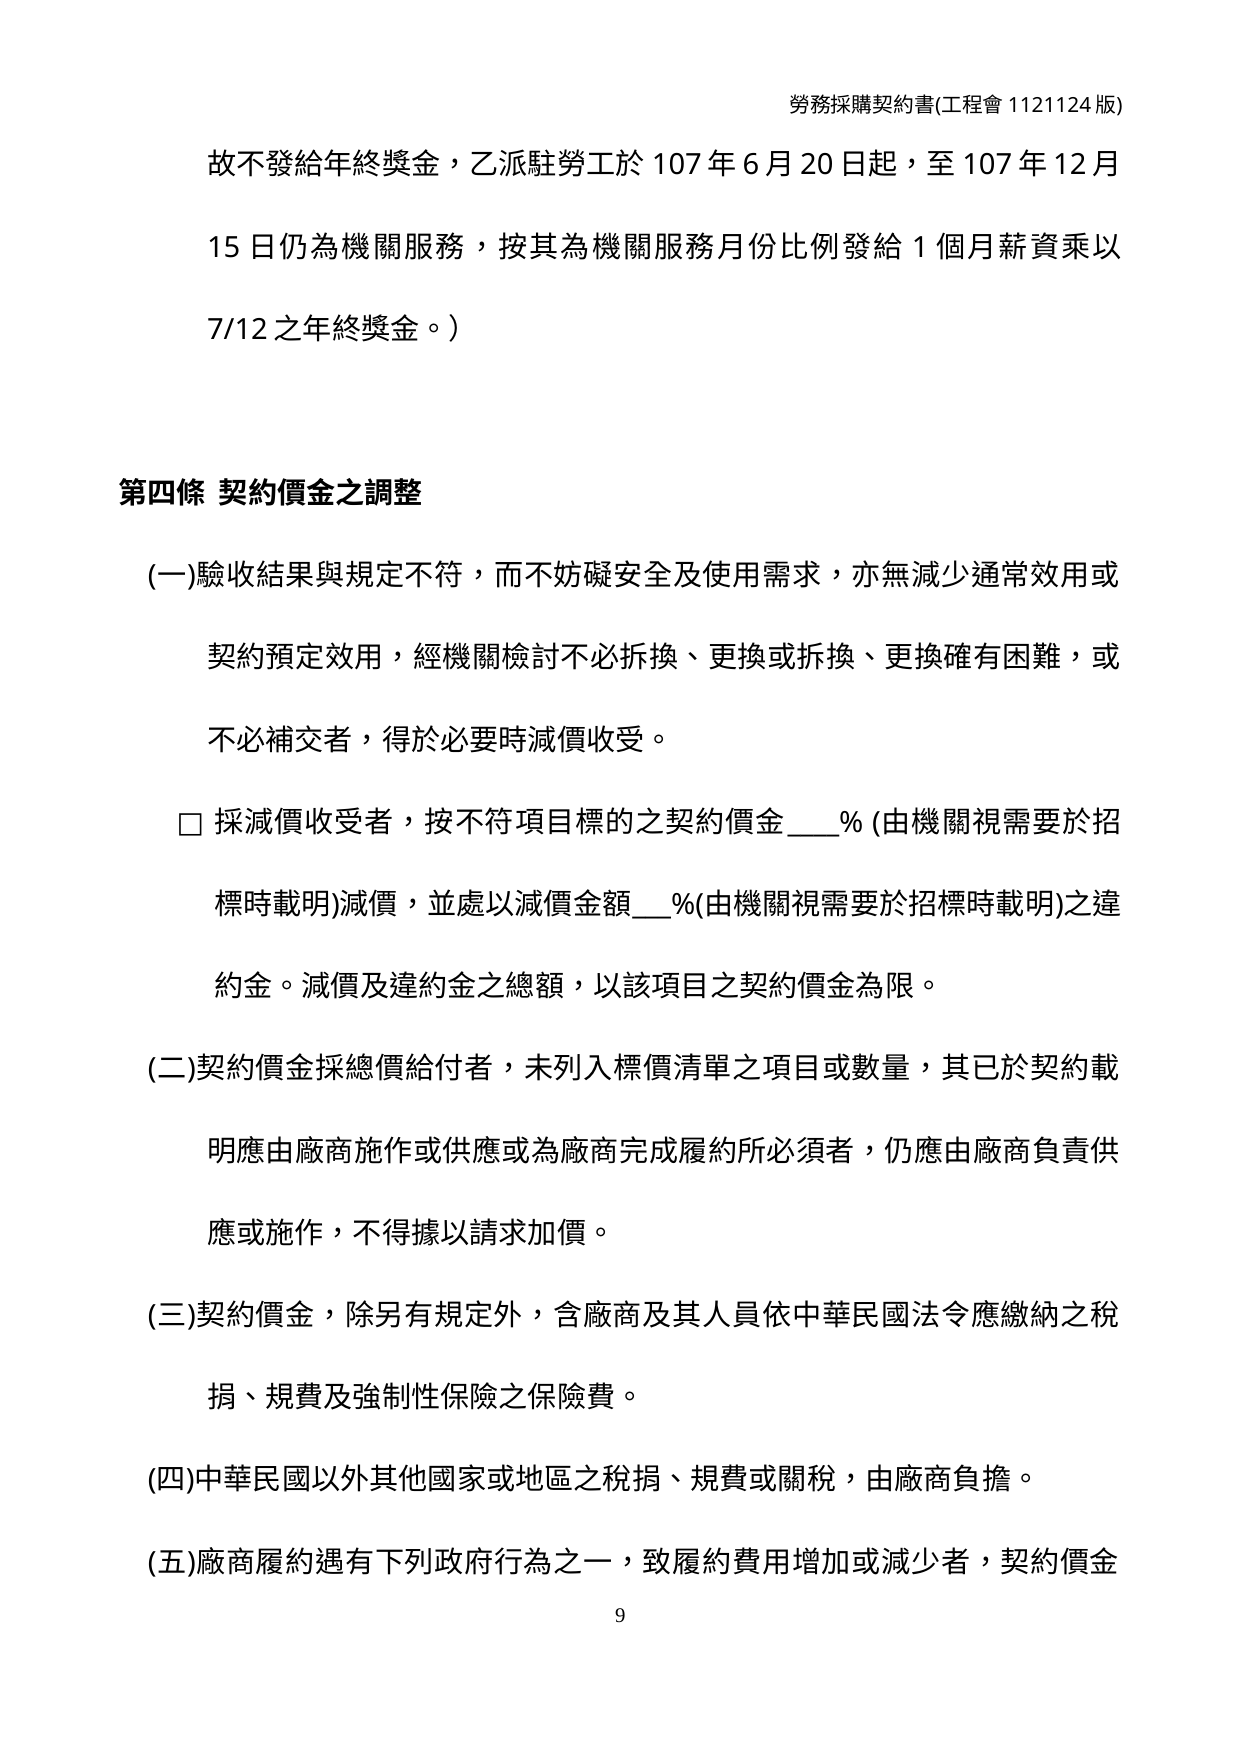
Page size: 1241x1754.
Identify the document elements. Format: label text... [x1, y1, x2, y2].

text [148, 1518, 1122, 1600]
text (一)驗收結果與規定不符，而不妨礙安全及使用需求，亦無減少通常效用或契約預定效用，經機關檢討不必拆換、更換或拆換、更換確有困難，或不必補交者，得於必要時減價收受。 [148, 532, 1122, 778]
list 採減價收受者，按不符項目標的之契約價金____% (由機關視需要於招標時載明)減價，並處以減價金額___%(由機關視需要於招標時載明)之違約金。減價及違約金之總額，以該項目之契約價金為限。 [176, 778, 1122, 1025]
text (二)契約價金採總價給付者，未列入標價清單之項目或數量，其已於契約載明應由廠商施作或供應或為廠商完成履約所必須者，仍應由廠商負責供應或施作，不得據以請求加價。 [148, 1025, 1122, 1272]
text 第四條 契約價金之調整 [118, 450, 1122, 532]
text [177, 121, 1122, 368]
text (四)中華民國以外其他國家或地區之稅捐、規費或關稅，由廠商負擔。 [148, 1436, 1122, 1518]
text (三)契約價金，除另有規定外，含廠商及其人員依中華民國法令應繳納之稅捐、規費及強制性保險之保險費。 [148, 1272, 1122, 1436]
